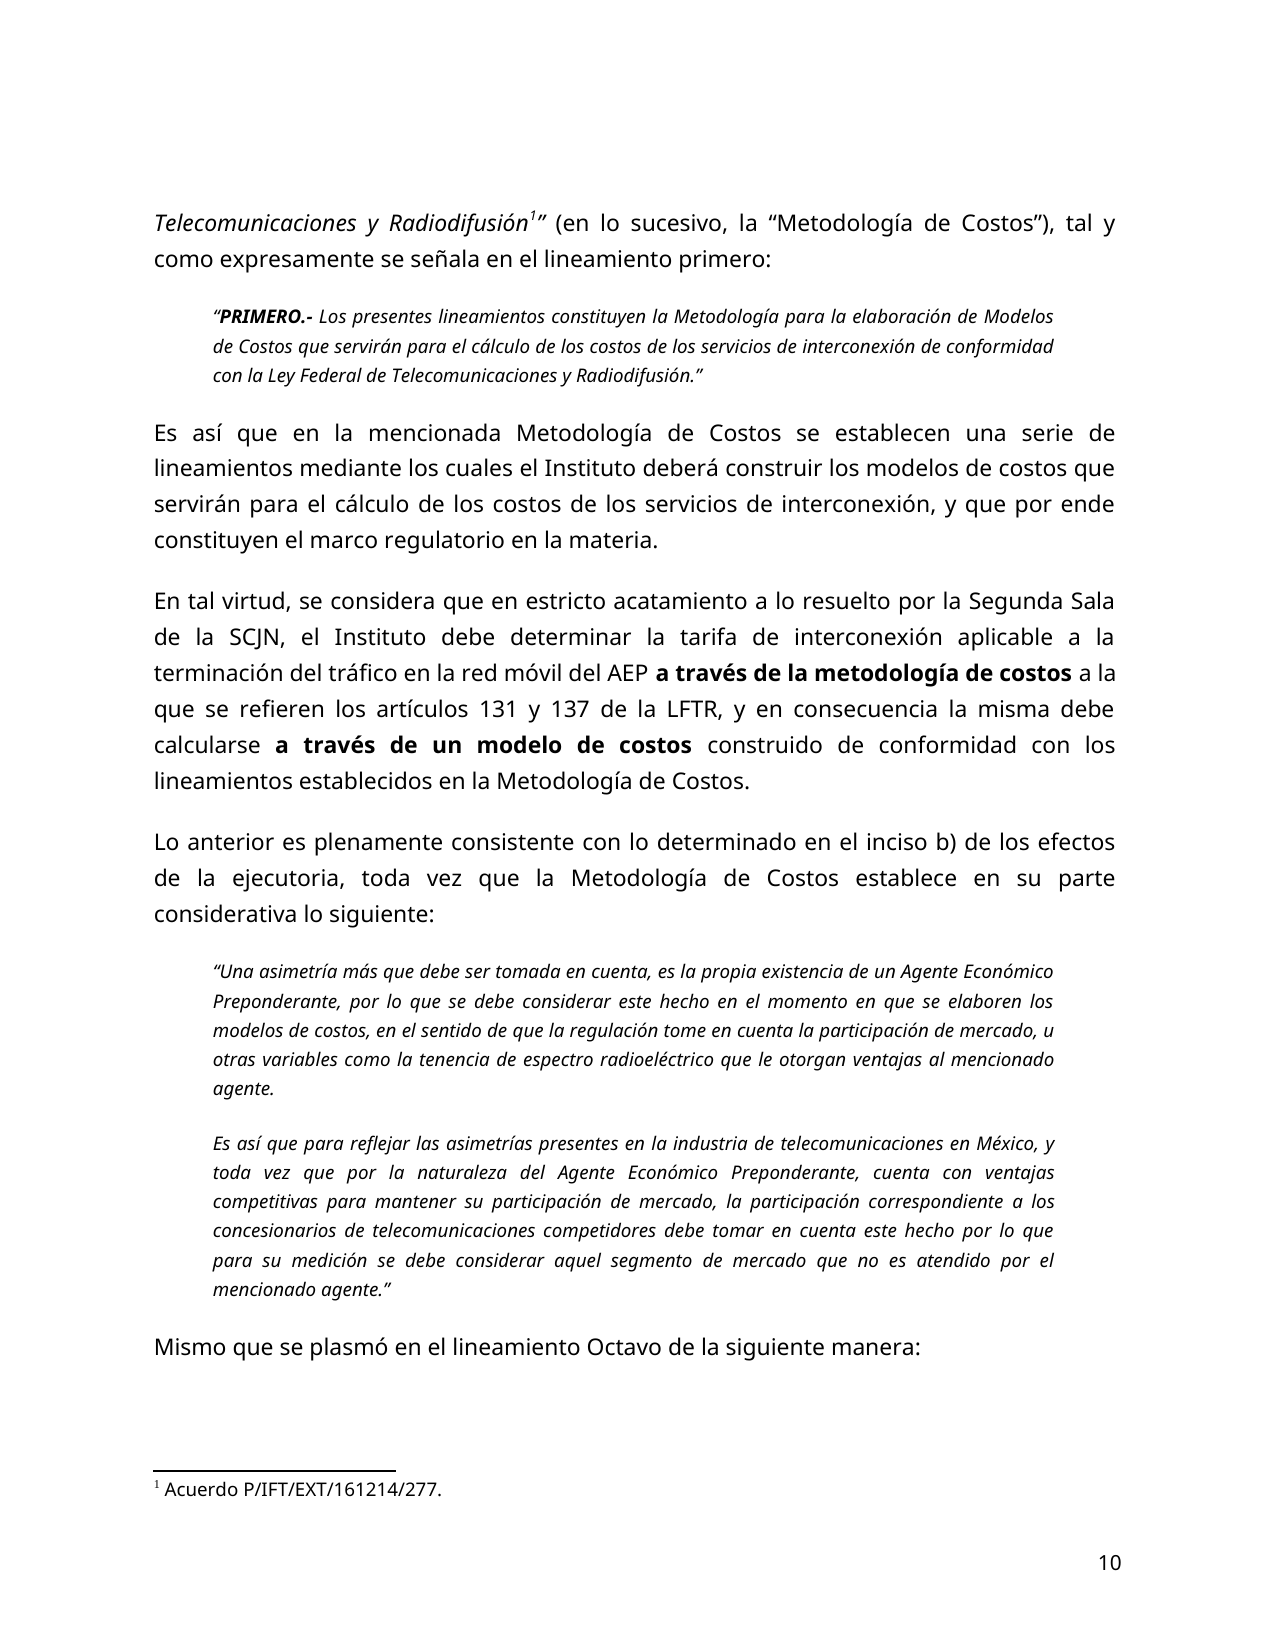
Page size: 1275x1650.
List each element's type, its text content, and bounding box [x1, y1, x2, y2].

text Lo anterior es plenamente consistente con lo determinado en el inciso b) de los efectos de la ejecutoria, toda vez que la Metodología de Costos establece en su parte considerativa lo siguiente: [153, 826, 1116, 929]
text Es así que en la mencionada Metodología de Costos se establecen una serie de lineamientos mediante los cuales el Instituto deberá construir los modelos de costos que servirán para el cálculo de los costos de los servicios de interconexión, y que por ende constituyen el marco regulatorio en la materia. [153, 416, 1116, 556]
text Es así que para reflejar las asimetrías presentes en la industria de telecomunicaciones en México, y toda vez que por la naturaleza del Agente Económico Preponderante, cuenta con ventajas competitivas para mantener su participación de mercado, la participación correspondiente a los concesionarios de telecomunicaciones competidores debe tomar en cuenta este hecho por lo que para su medición se debe considerar aquel segmento de mercado que no es atendido por el mencionado agente.” [213, 1130, 1057, 1302]
text “PRIMERO.- Los presentes lineamientos constituyen la Metodología para la elaboración de Modelos de Costos que servirán para el cálculo de los costos de los servicios de interconexión de conformidad con la Ley Federal de Telecomunicaciones y Radiodifusión.” [213, 304, 1057, 388]
text Mismo que se plasmó en el lineamiento Octavo de la siguiente manera: [153, 1331, 1121, 1362]
text “Una asimetría más que debe ser tomada en cuenta, es la propia existencia de un Agente Económico Preponderante, por lo que se debe considerar este hecho en el momento en que se elaboren los modelos de costos, en el sentido de que la regulación tome en cuenta la participación de mercado, u otras variables como la tenencia de espectro radioeléctrico que le otorgan ventajas al mencionado agente. [213, 959, 1057, 1101]
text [153, 207, 1116, 274]
text En tal virtud, se considera que en estricto acatamiento a lo resuelto por la Segunda Sala de la SCJN, el Instituto debe determinar la tarifa de interconexión aplicable a la terminación del tráfico en la red móvil del AEP a través de la metodología de costos a la que se refieren los artículos 131 y 137 de la LFTR, y en consecuencia la misma debe calcularse a través de un modelo de costos construido de conformidad con los lineamientos establecidos en la Metodología de Costos. [153, 585, 1116, 796]
